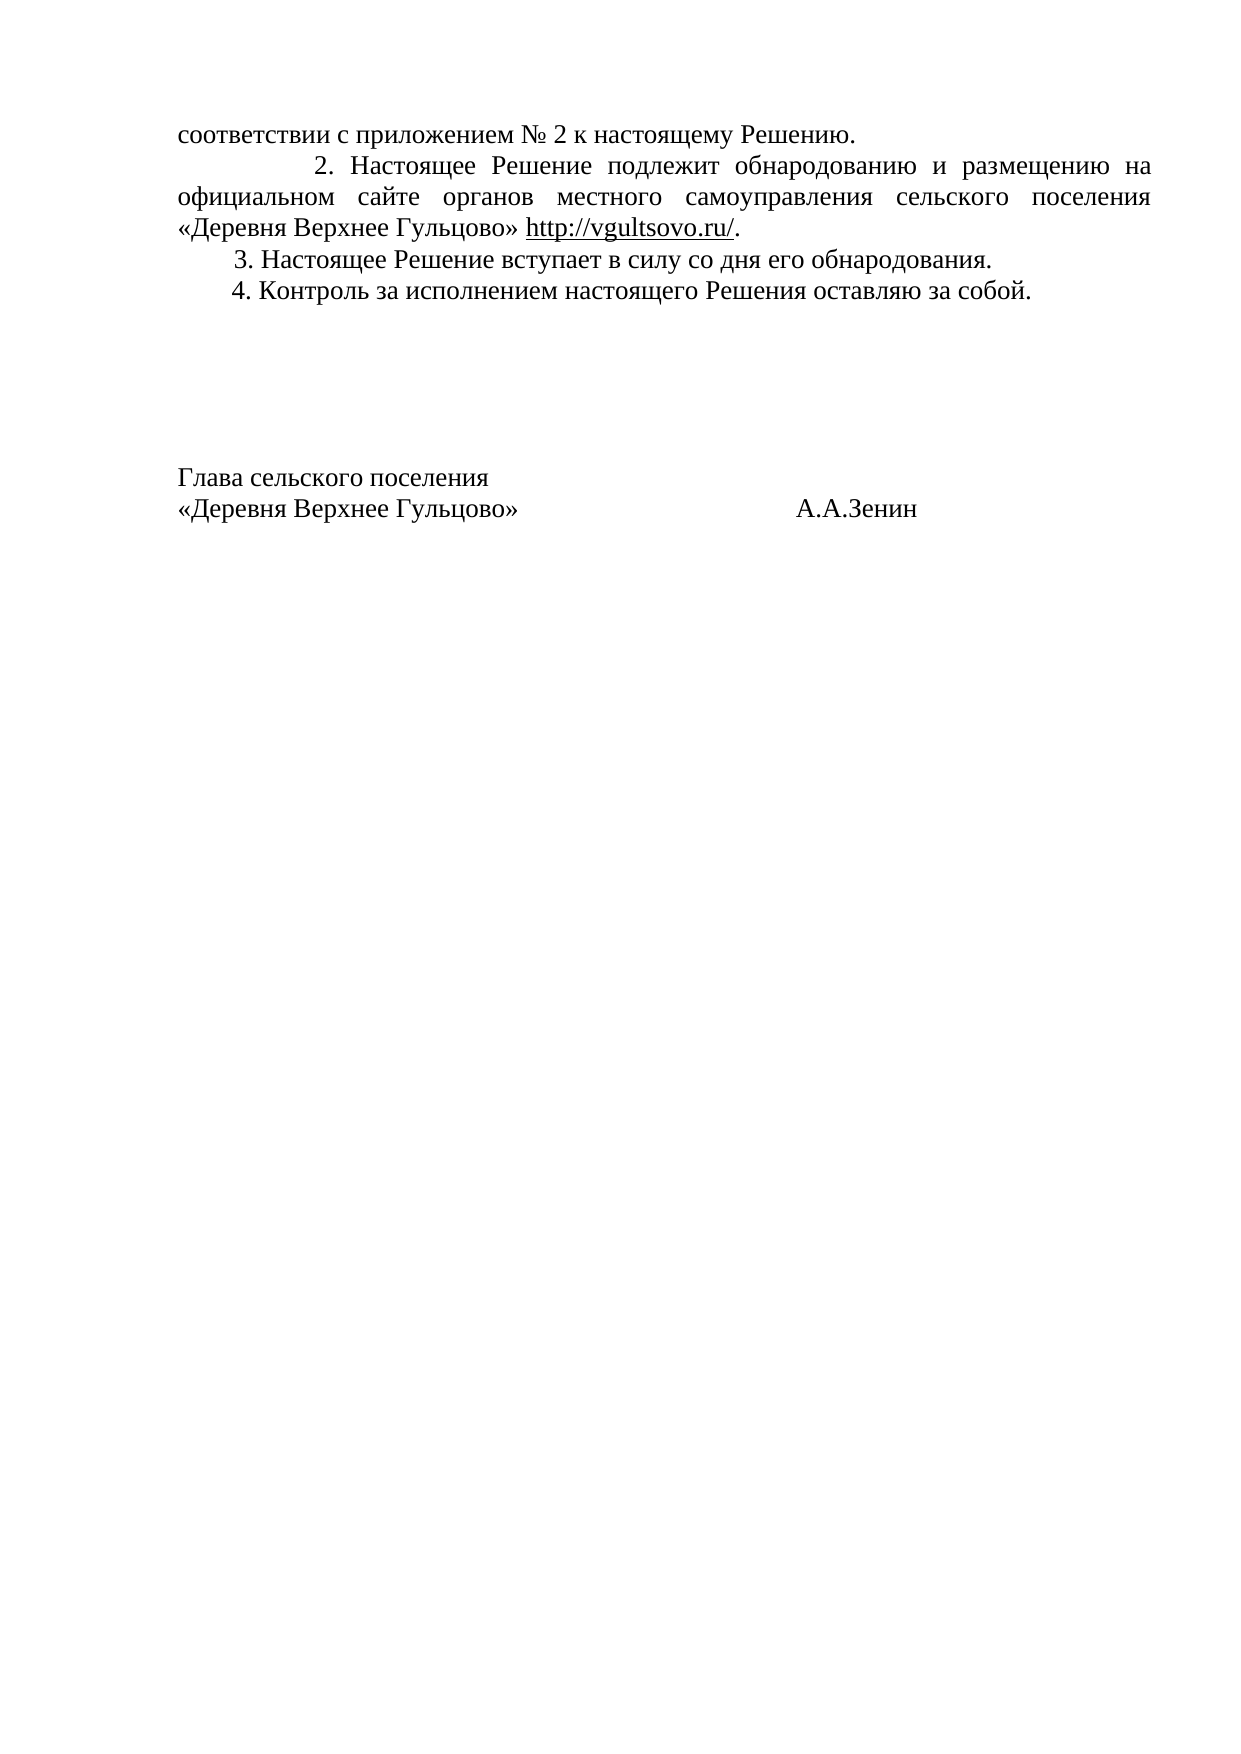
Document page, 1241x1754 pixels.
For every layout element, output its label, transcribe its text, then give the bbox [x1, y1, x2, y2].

text «Деревня Верхнее Гульцово» А.А.Зенин [177, 492, 1152, 523]
text 3. Настоящее Решение вступает в силу со дня его обнародования. [177, 243, 1152, 274]
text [177, 118, 1152, 149]
text 2. Настоящее Решение подлежит обнародованию и размещению на официальном сайте органов местного самоуправления сельского поселения «Деревня Верхнее Гульцово» http://vgultsovo.ru/. [177, 149, 1152, 243]
text 4. Контроль за исполнением настоящего Решения оставляю за собой. [177, 274, 1152, 305]
text Глава сельского поселения [177, 461, 1152, 492]
